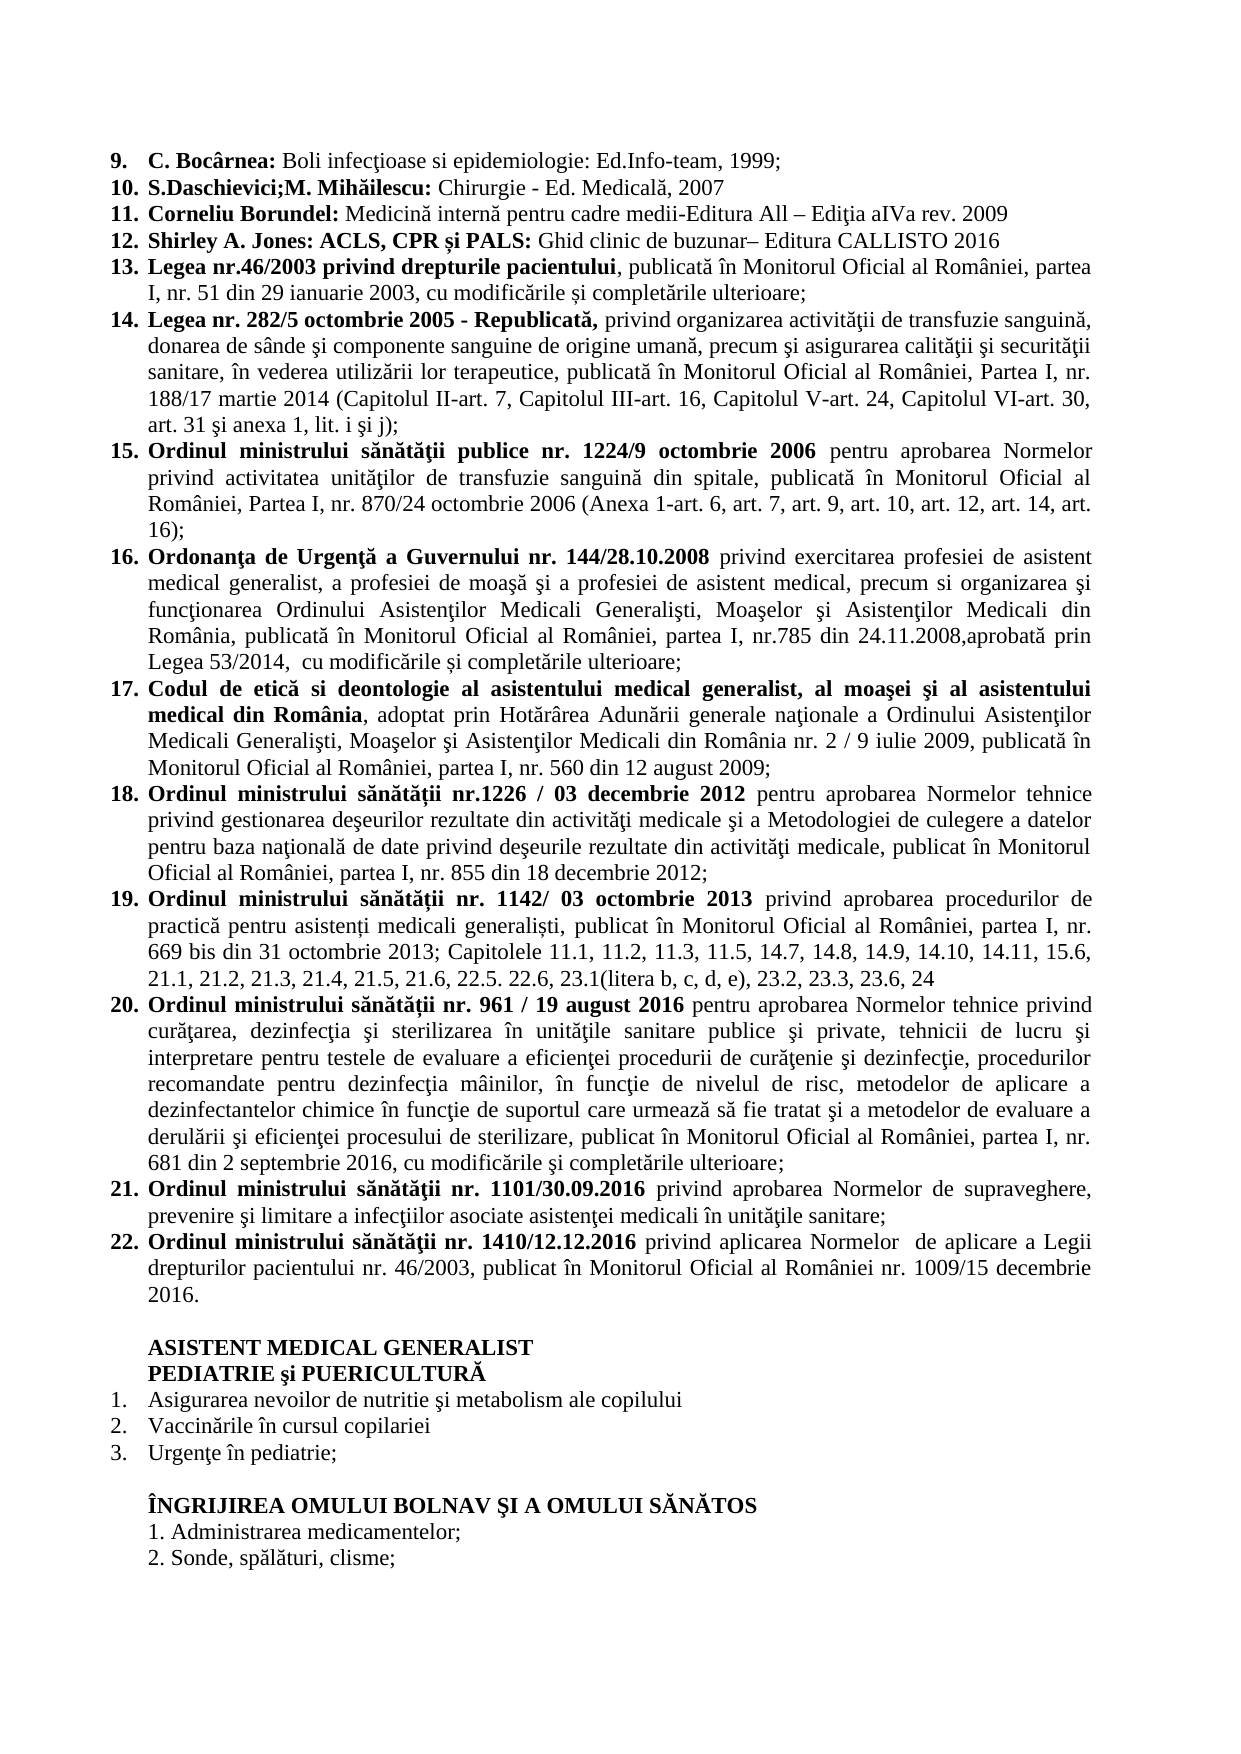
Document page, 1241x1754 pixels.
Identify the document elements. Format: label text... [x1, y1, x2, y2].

list Codul de etică si deontologie al asistentului medical generalist, al moaşei şi al asistentului medical din România, adoptat prin Hotărârea Adunării generale naţionale a Ordinului Asistenţilor Medicali Generalişti, Moaşelor şi Asistenţilor Medicali din România nr. 2 / 9 iulie 2009, publicată în Monitorul Oficial al României, partea I, nr. 560 din 12 august 2009; [110, 675, 1093, 780]
list Urgenţe în pediatrie; [110, 1439, 1093, 1465]
text 2. Sonde, spălături, clisme; [148, 1544, 1093, 1571]
text ASISTENT MEDICAL GENERALIST [148, 1333, 1093, 1360]
list Legea nr. 282/5 octombrie 2005 - Republicată, privind organizarea activităţii de transfuzie sanguină, donarea de sânde şi componente sanguine de origine umană, precum şi asigurarea calităţii şi securităţii sanitare, în vederea utilizării lor terapeutice, publicată în Monitorul Oficial al României, Partea I, nr. 188/17 martie 2014 (Capitolul II-art. 7, Capitolul III-art. 16, Capitolul V-art. 24, Capitolul VI-art. 30, art. 31 şi anexa 1, lit. i şi j); [110, 306, 1093, 437]
list Legea nr.46/2003 privind drepturile pacientului, publicată în Monitorul Oficial al României, partea I, nr. 51 din 29 ianuarie 2003, cu modificările și completările ulterioare; [110, 253, 1093, 306]
list Shirley A. Jones: ACLS, CPR și PALS: Ghid clinic de buzunar– Editura CALLISTO 2016 [110, 227, 1093, 253]
list Vaccinările în cursul copilariei [110, 1413, 1093, 1439]
list Ordinul ministrului sănătăţii nr. 1410/12.12.2016 privind aplicarea Normelor de aplicare a Legii drepturilor pacientului nr. 46/2003, publicat în Monitorul Oficial al României nr. 1009/15 decembrie 2016. [110, 1228, 1093, 1307]
text PEDIATRIE şi PUERICULTURĂ [148, 1360, 1093, 1386]
text ÎNGRIJIREA OMULUI BOLNAV ŞI A OMULUI SĂNĂTOS [148, 1492, 1093, 1518]
list Corneliu Borundel: Medicină internă pentru cadre medii-Editura All – Ediţia aIVa rev. 2009 [110, 200, 1093, 227]
list Ordinul ministrului sănătăţii publice nr. 1224/9 octombrie 2006 pentru aprobarea Normelor privind activitatea unităţilor de transfuzie sanguină din spitale, publicată în Monitorul Oficial al României, Partea I, nr. 870/24 octombrie 2006 (Anexa 1-art. 6, art. 7, art. 9, art. 10, art. 12, art. 14, art. 16); [110, 437, 1093, 543]
list Ordinul ministrului sănătății nr. 1142/ 03 octombrie 2013 privind aprobarea procedurilor de practică pentru asistenți medicali generaliști, publicat în Monitorul Oficial al României, partea I, nr. 669 bis din 31 octombrie 2013; Capitolele 11.1, 11.2, 11.3, 11.5, 14.7, 14.8, 14.9, 14.10, 14.11, 15.6, 21.1, 21.2, 21.3, 21.4, 21.5, 21.6, 22.5. 22.6, 23.1(litera b, c, d, e), 23.2, 23.3, 23.6, 24 [110, 886, 1093, 991]
list Ordinul ministrului sănătății nr. 961 / 19 august 2016 pentru aprobarea Normelor tehnice privind curăţarea, dezinfecţia şi sterilizarea în unităţile sanitare publice şi private, tehnicii de lucru şi interpretare pentru testele de evaluare a eficienţei procedurii de curăţenie şi dezinfecţie, procedurilor recomandate pentru dezinfecţia mâinilor, în funcţie de nivelul de risc, metodelor de aplicare a dezinfectantelor chimice în funcţie de suportul care urmează să fie tratat şi a metodelor de evaluare a derulării şi eficienţei procesului de sterilizare, publicat în Monitorul Oficial al României, partea I, nr. 681 din 2 septembrie 2016, cu modificările şi completările ulterioare; [110, 991, 1093, 1175]
list S.Daschievici;M. Mihăilescu: Chirurgie - Ed. Medicală, 2007 [110, 174, 1093, 200]
list Ordonanţa de Urgenţă a Guvernului nr. 144/28.10.2008 privind exercitarea profesiei de asistent medical generalist, a profesiei de moaşă şi a profesiei de asistent medical, precum si organizarea şi funcţionarea Ordinului Asistenţilor Medicali Generalişti, Moaşelor şi Asistenţilor Medicali din România, publicată în Monitorul Oficial al României, partea I, nr.785 din 24.11.2008,aprobată prin Legea 53/2014, cu modificările și completările ulterioare; [110, 543, 1093, 675]
list Asigurarea nevoilor de nutritie şi metabolism ale copilului [110, 1386, 1093, 1413]
text 1. Administrarea medicamentelor; [148, 1518, 1093, 1544]
list Ordinul ministrului sănătăţii nr. 1101/30.09.2016 privind aprobarea Normelor de supraveghere, prevenire şi limitare a infecţiilor asociate asistenţei medicali în unităţile sanitare; [110, 1175, 1093, 1228]
list Ordinul ministrului sănătății nr.1226 / 03 decembrie 2012 pentru aprobarea Normelor tehnice privind gestionarea deşeurilor rezultate din activităţi medicale şi a Metodologiei de culegere a datelor pentru baza naţională de date privind deşeurile rezultate din activităţi medicale, publicat în Monitorul Oficial al României, partea I, nr. 855 din 18 decembrie 2012; [110, 780, 1093, 886]
list C. Bocârnea: Boli infecţioase si epidemiologie: Ed.Info-team, 1999; [110, 148, 1093, 174]
